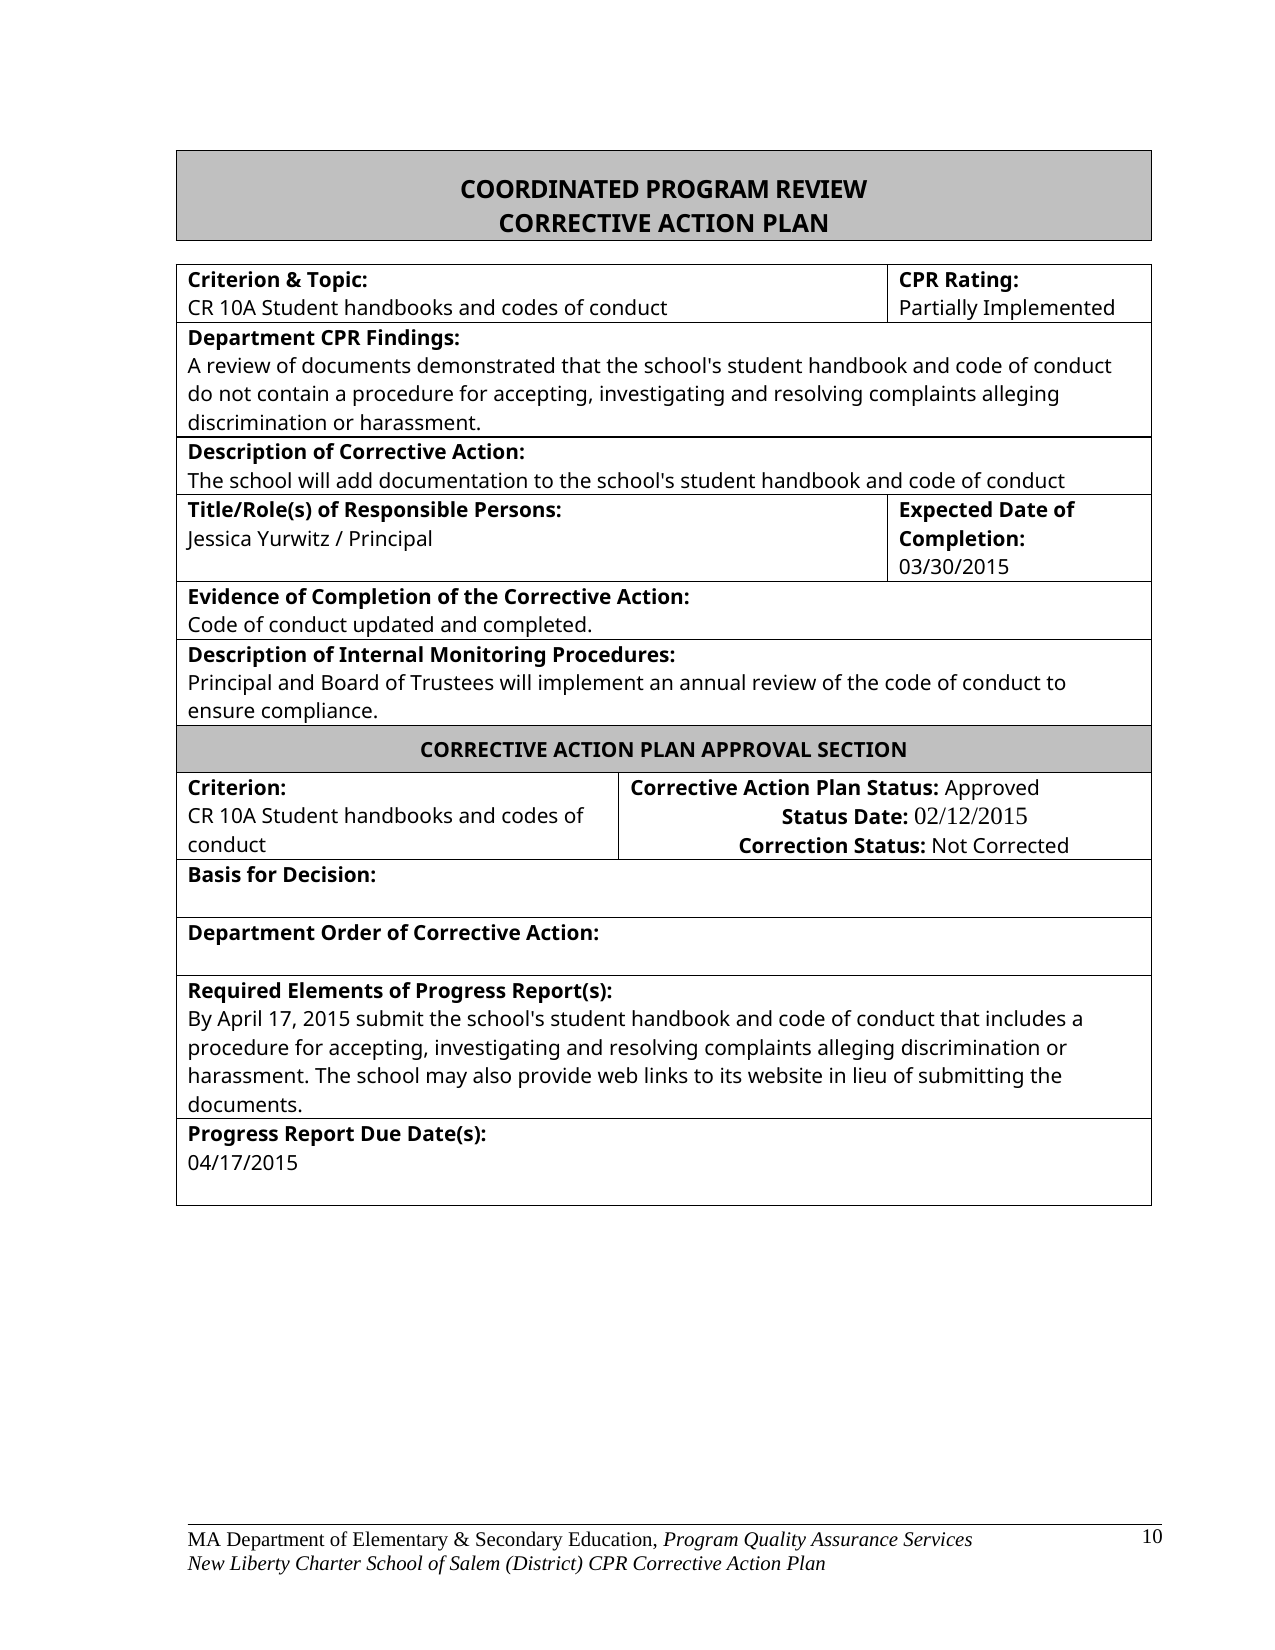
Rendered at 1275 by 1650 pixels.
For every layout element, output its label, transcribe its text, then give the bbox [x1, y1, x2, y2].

table_cell Department CPR Findings: A review of documents demonstrated that the school's student handbook and code of conduct do not contain a procedure for accepting, investigating and resolving complaints alleging discrimination or harassment. [177, 323, 1151, 436]
table_cell Required Elements of Progress Report(s): By April 17, 2015 submit the school's student handbook and code of conduct that includes a procedure for accepting, investigating and resolving complaints alleging discrimination or harassment. The school may also provide web links to its website in lieu of submitting the documents. [177, 976, 1151, 1118]
table_cell Progress Report Due Date(s): 04/17/2015 [177, 1119, 1151, 1205]
table_header CPR Rating: Partially Implemented [888, 265, 1151, 322]
table_cell Department Order of Corrective Action: [177, 918, 1151, 975]
table_cell Description of Corrective Action: The school will add documentation to the school's student handbook and code of conduct [177, 438, 1151, 494]
table_cell Expected Date of Completion: 03/30/2015 [888, 495, 1151, 581]
table_header COORDINATED PROGRAM REVIEW CORRECTIVE ACTION PLAN [177, 151, 1151, 240]
table_cell Basis for Decision: [177, 860, 1151, 917]
table_cell Corrective Action Plan Status: Approved Status Date: 02/12/2015 Correction Status: Not Corrected [619, 773, 1151, 859]
table_header Criterion & Topic: CR 10A Student handbooks and codes of conduct [177, 265, 887, 322]
table_cell Evidence of Completion of the Corrective Action: Code of conduct updated and completed. [177, 582, 1151, 639]
table_cell Title/Role(s) of Responsible Persons: Jessica Yurwitz / Principal [177, 495, 887, 581]
table_cell Criterion: CR 10A Student handbooks and codes of conduct [177, 773, 618, 859]
table_cell CORRECTIVE ACTION PLAN APPROVAL SECTION [177, 726, 1151, 772]
table_cell Description of Internal Monitoring Procedures: Principal and Board of Trustees will implement an annual review of the code of conduct to ensure compliance. [177, 640, 1151, 725]
